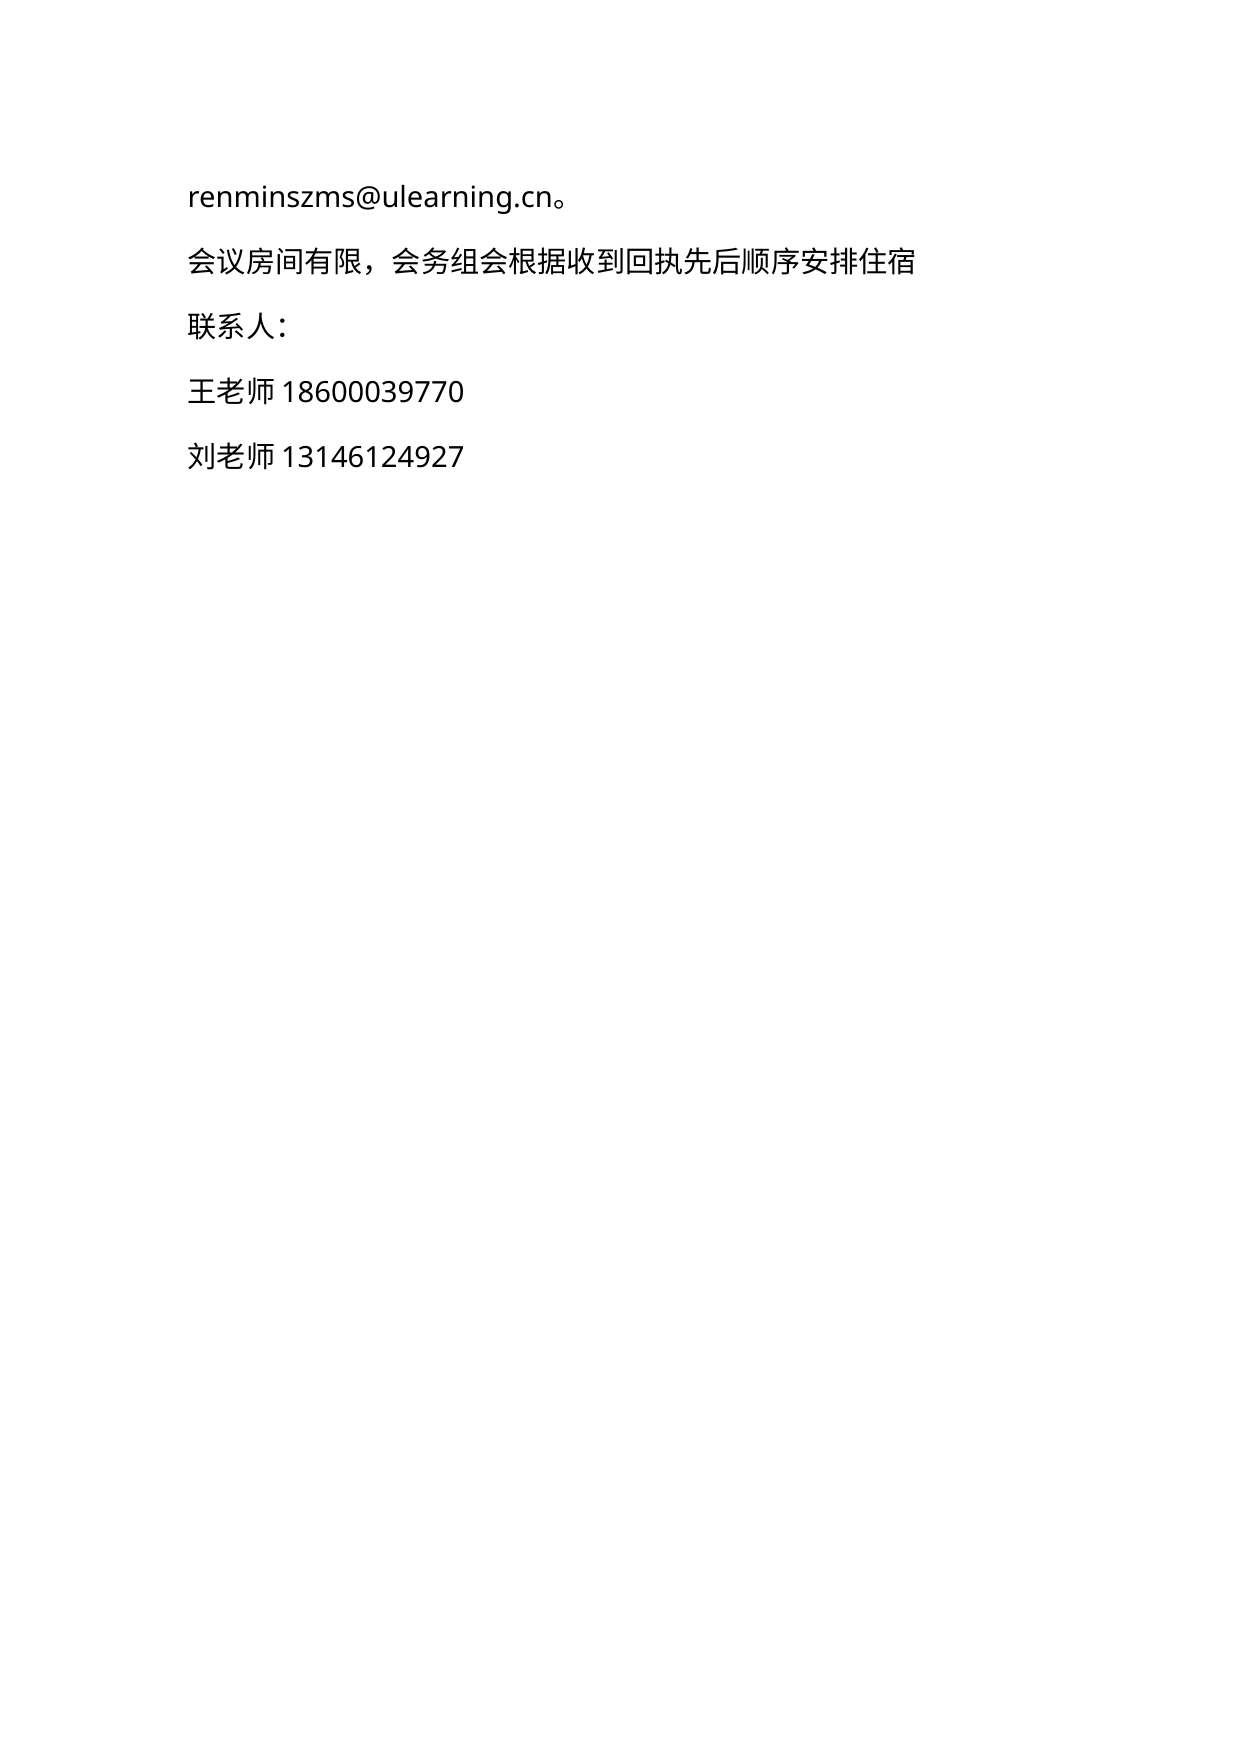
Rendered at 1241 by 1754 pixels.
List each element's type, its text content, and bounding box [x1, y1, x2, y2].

text 刘老师13146124927 [187, 422, 1053, 487]
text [187, 162, 1053, 227]
text 王老师18600039770 [187, 357, 1053, 422]
text 联系人： [187, 292, 1053, 357]
text 会议房间有限，会务组会根据收到回执先后顺序安排住宿 [187, 227, 1053, 292]
